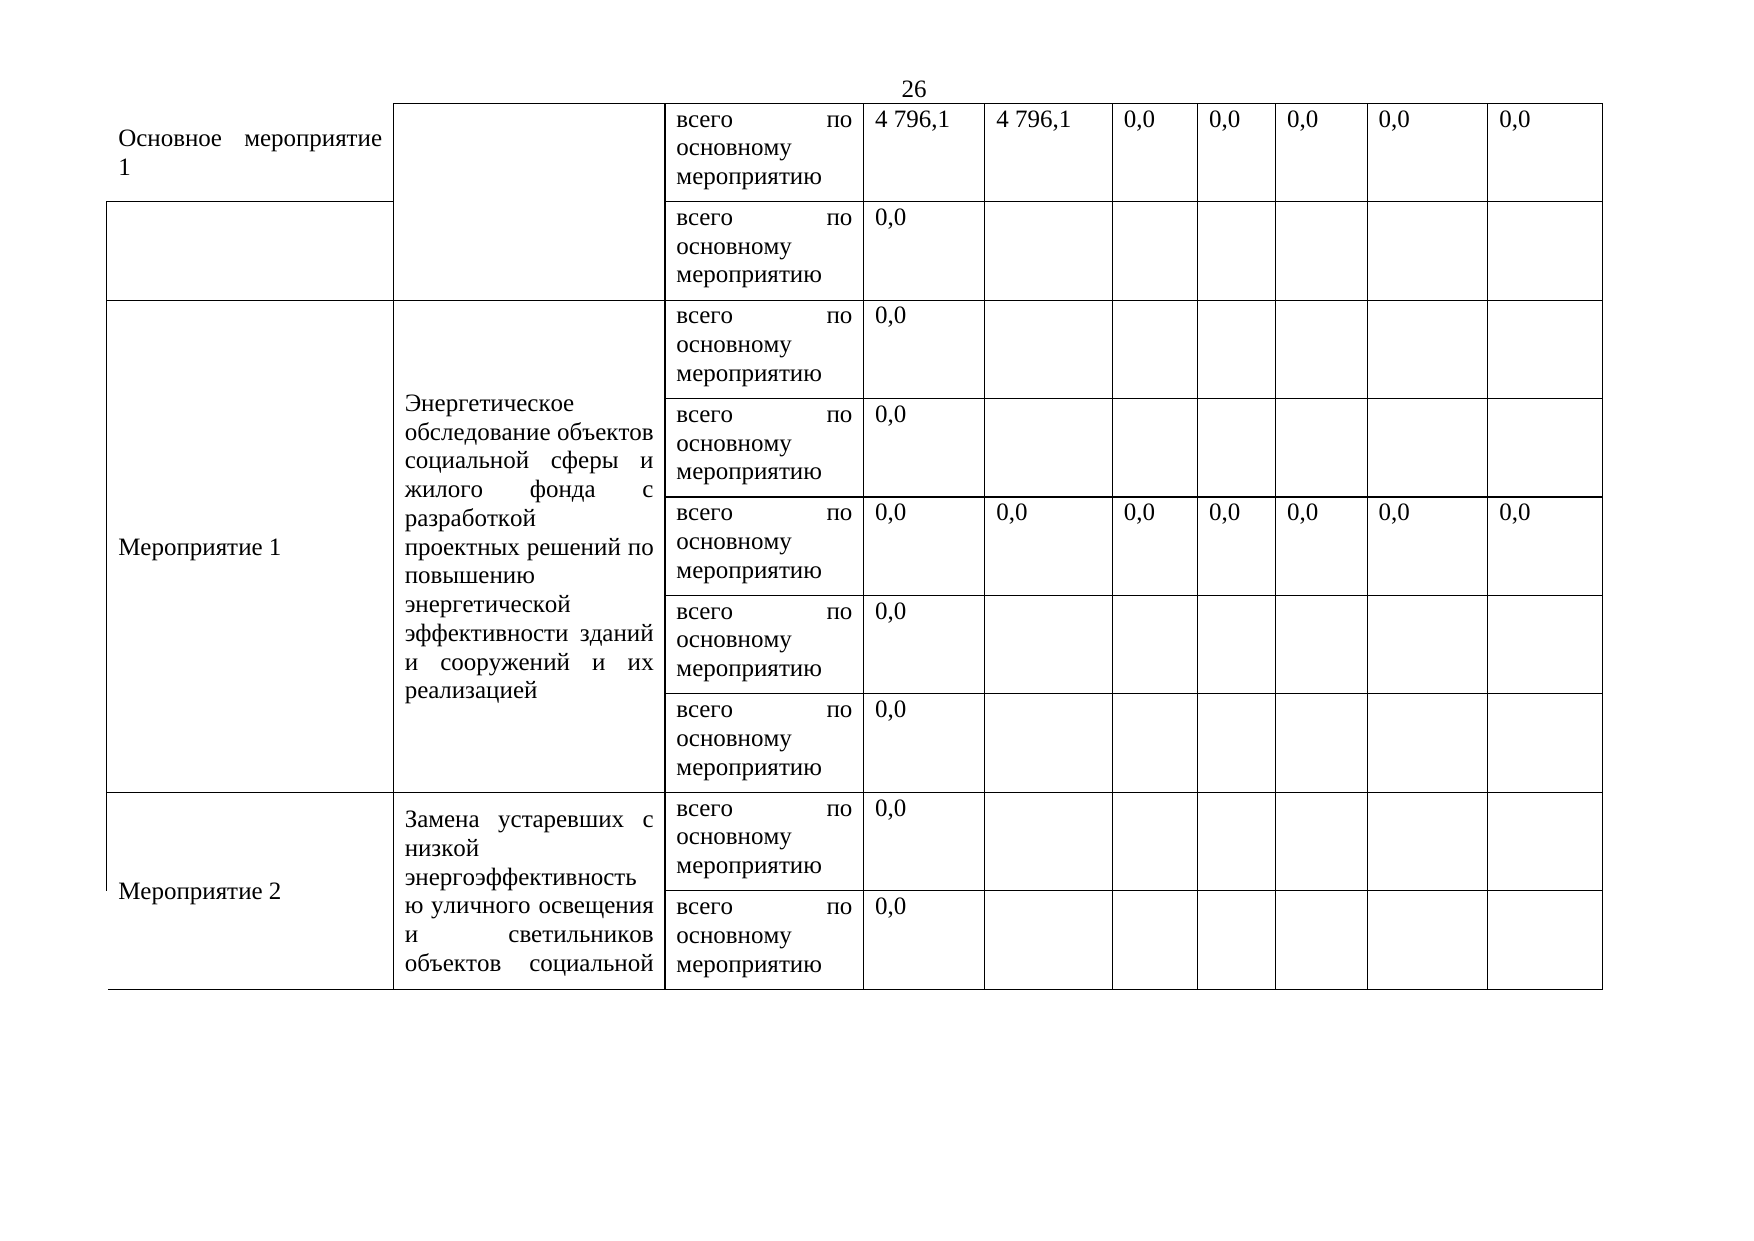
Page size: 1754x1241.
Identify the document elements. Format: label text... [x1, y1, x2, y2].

table_cell [1276, 694, 1367, 792]
table_cell [985, 399, 1112, 496]
table_cell 0,0 [1368, 498, 1487, 595]
table_cell [1488, 399, 1602, 496]
table_cell [1113, 793, 1197, 890]
table_cell [1198, 596, 1275, 693]
table_cell 0,0 [864, 793, 984, 890]
table_cell 0,0 [864, 694, 984, 792]
table_cell [1113, 891, 1197, 988]
table_cell Мероприятие 2 [107, 793, 393, 988]
table_cell 0,0 [864, 301, 984, 398]
table_cell [985, 202, 1112, 299]
table_cell [1488, 202, 1602, 299]
table_cell [1198, 793, 1275, 890]
table_cell 0,0 [864, 596, 984, 693]
table_cell [1368, 891, 1487, 988]
table_cell 0,0 [1488, 498, 1602, 595]
table_cell 0,0 [1276, 498, 1367, 595]
table_cell [1113, 596, 1197, 693]
table_cell всего по основному мероприятию [666, 498, 863, 595]
table_cell Энергетическое обследование объектов социальной сферы и жилого фонда с разработкой проектных решений по повышению энергетической эффективности зданий и сооружений и их реализацией [394, 301, 664, 792]
table_cell [1276, 891, 1367, 988]
table_cell [1276, 202, 1367, 299]
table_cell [666, 104, 863, 201]
table_cell [1276, 596, 1367, 693]
table_cell всего по основному мероприятию [666, 694, 863, 792]
table_cell [985, 891, 1112, 988]
table_cell 0,0 [864, 202, 984, 299]
table_cell [1368, 694, 1487, 792]
table_cell [985, 694, 1112, 792]
table_cell [1276, 301, 1367, 398]
table_cell 0,0 [985, 498, 1112, 595]
table_cell 0,0 [1113, 498, 1197, 595]
table_cell 0,0 [1198, 498, 1275, 595]
table_cell 0,0 [1113, 104, 1197, 201]
table_cell [1488, 793, 1602, 890]
table_cell Мероприятие 1 [107, 301, 393, 792]
table_cell [1368, 399, 1487, 496]
table_cell 0,0 [864, 891, 984, 988]
table_cell [1368, 301, 1487, 398]
table_cell 0,0 [1368, 104, 1487, 201]
table_cell [1198, 399, 1275, 496]
table_cell всего по основному мероприятию [666, 202, 863, 299]
table_cell всего по основному мероприятию [666, 301, 863, 398]
table_cell [985, 793, 1112, 890]
table_cell 0,0 [864, 498, 984, 595]
table_cell [1368, 793, 1487, 890]
table_cell [1488, 596, 1602, 693]
table_cell [1276, 399, 1367, 496]
table_cell 0,0 [864, 399, 984, 496]
table_cell всего по основному мероприятию [666, 399, 863, 496]
table_cell всего по основному мероприятию [666, 596, 863, 693]
table_cell [1113, 399, 1197, 496]
table_cell [107, 202, 393, 299]
table_cell [1198, 301, 1275, 398]
table_cell 4 796,1 [985, 104, 1112, 201]
table_cell [1368, 202, 1487, 299]
table_cell [1113, 202, 1197, 299]
table_cell всего по основному мероприятию [666, 793, 863, 890]
table_cell Замена устаревших с низкой энергоэффективностью уличного освещения и светильников объектов социальной сферы на светодиодные. Установка автоматических систем управления уличным освещением [394, 793, 664, 988]
table_cell 0,0 [1276, 104, 1367, 201]
table_cell Основное мероприятие 1 [107, 103, 393, 201]
table_cell [1488, 694, 1602, 792]
table_cell 0,0 [1488, 104, 1602, 201]
table_cell [1198, 891, 1275, 988]
table_cell [985, 301, 1112, 398]
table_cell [666, 891, 863, 988]
table_cell [1113, 694, 1197, 792]
table_cell [985, 596, 1112, 693]
table_cell [1368, 596, 1487, 693]
table_cell 4 796,1 [864, 104, 984, 201]
table_cell 0,0 [1198, 104, 1275, 201]
table_cell [1276, 793, 1367, 890]
table_cell [1113, 301, 1197, 398]
table_cell [1488, 891, 1602, 988]
table_cell [1198, 202, 1275, 299]
table_cell [1198, 694, 1275, 792]
table_cell [1488, 301, 1602, 398]
